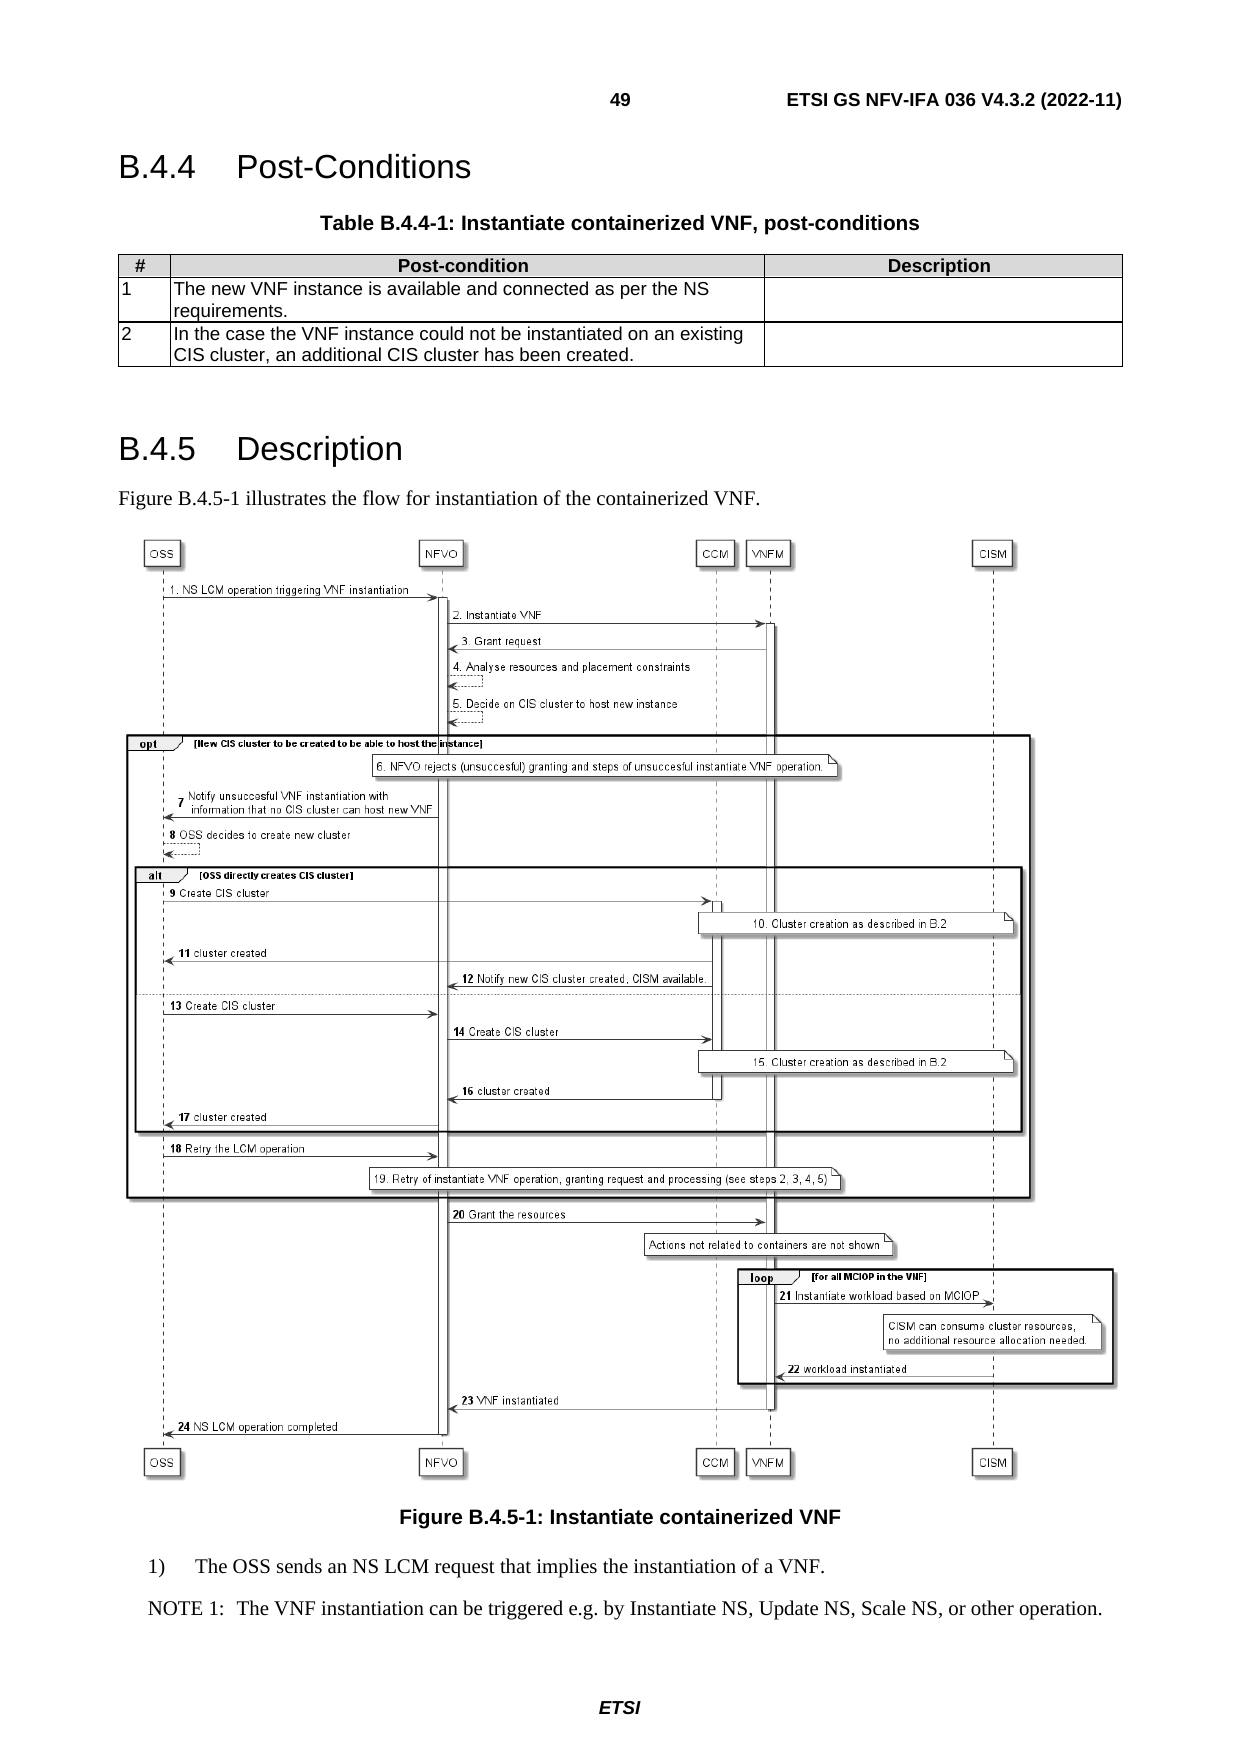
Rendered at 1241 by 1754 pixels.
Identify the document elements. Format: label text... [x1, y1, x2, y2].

table_cell In the case the VNF instance could not be instantiated on an existing CIS cluster, an additional CIS cluster has been created. [171, 323, 764, 366]
table_header # [119, 255, 170, 276]
table_cell [765, 278, 1122, 321]
list The OSS sends an NS LCM request that implies the instantiation of a VNF. [148, 1553, 1122, 1578]
table_cell [765, 323, 1122, 366]
text Figure B.4.5-1 illustrates the flow for instantiation of the containerized VNF. [118, 486, 1122, 510]
text Figure B.4.5-1: Instantiate containerized VNF [118, 1504, 1122, 1528]
table_cell The new VNF instance is available and connected as per the NS requirements. [171, 278, 764, 321]
table_cell 2 [119, 323, 170, 366]
text NOTE 1: The VNF instantiation can be triggered e.g. by Instantiate NS, Update NS, Scale NS, or other operation. [148, 1596, 1122, 1620]
table_header Description [765, 255, 1122, 276]
table_header Post-condition [171, 255, 764, 276]
subtitle B.4.4 Post-Conditions [118, 148, 1122, 186]
subtitle B.4.5 Description [118, 429, 1122, 467]
picture [118, 535, 1123, 1486]
text Table B.4.4-1: Instantiate containerized VNF, post-conditions [118, 211, 1122, 235]
table_cell 1 [119, 278, 170, 321]
